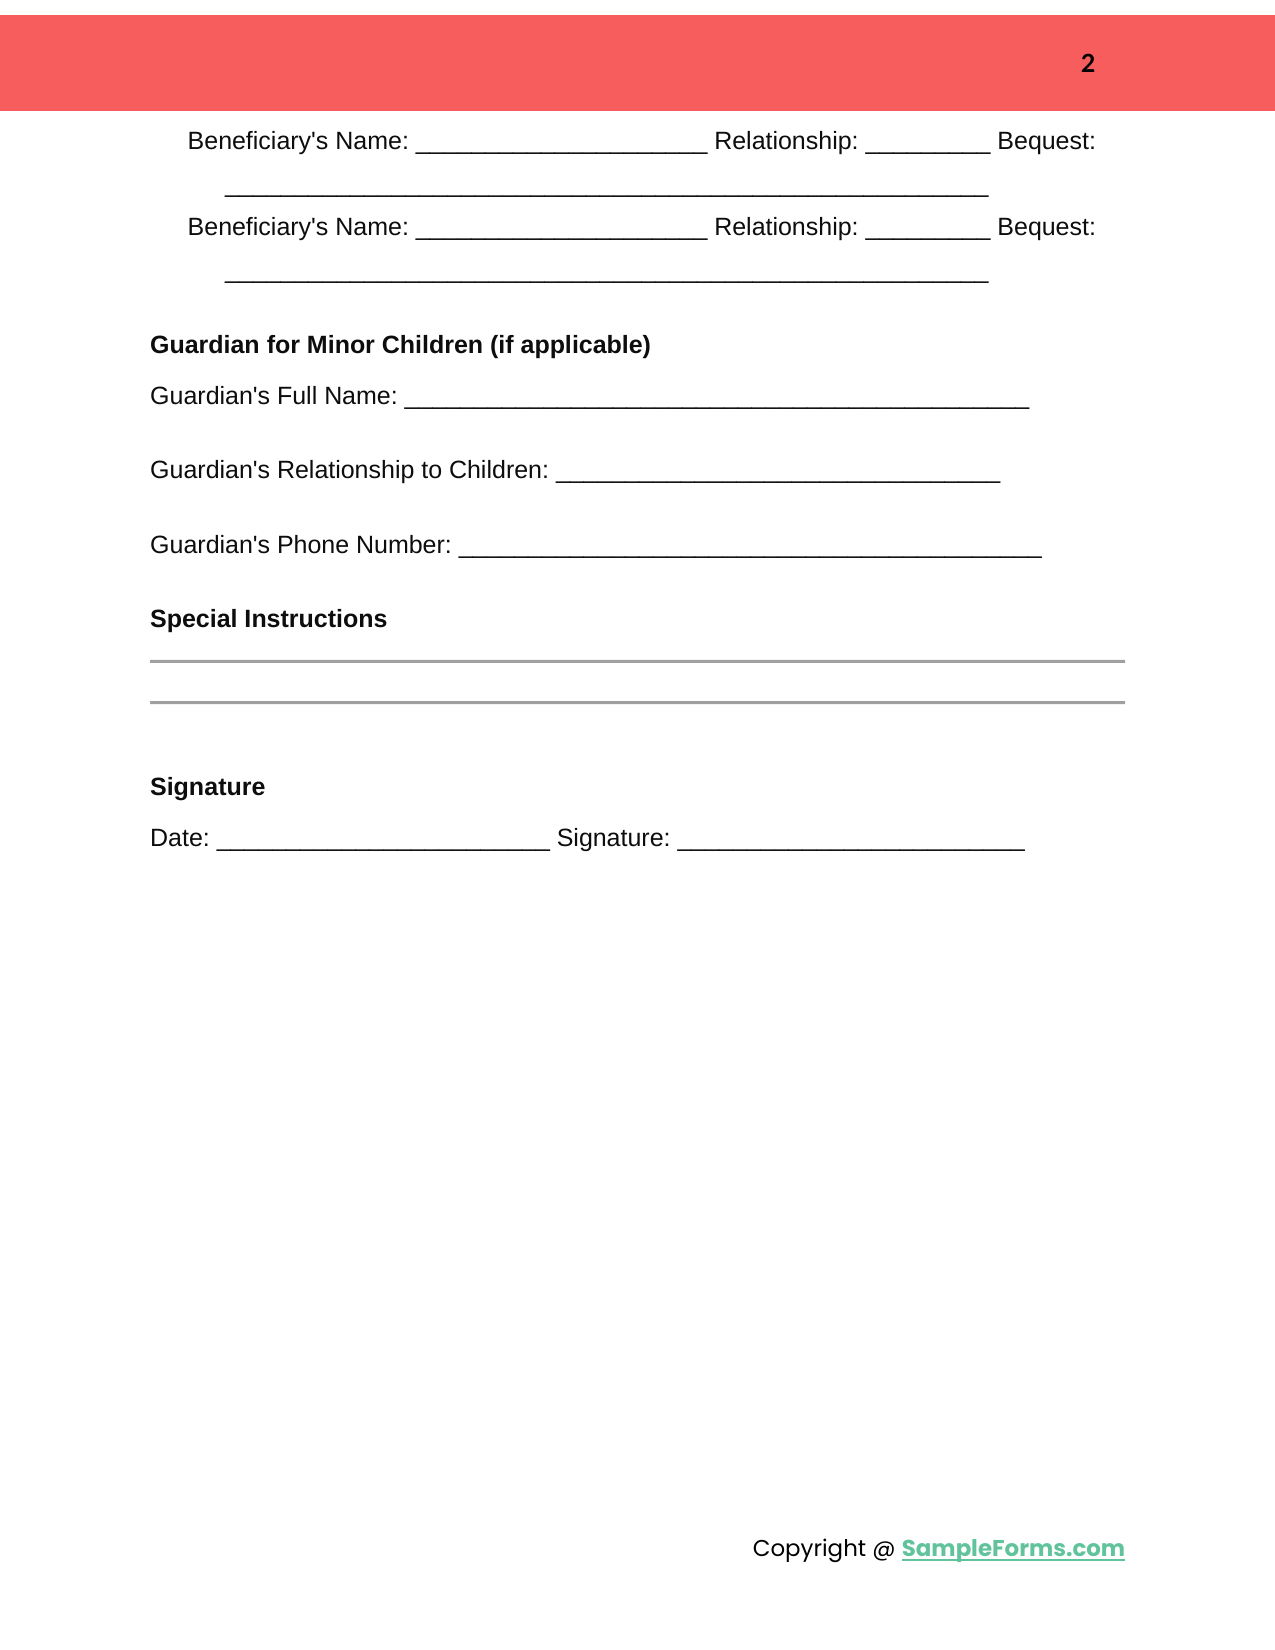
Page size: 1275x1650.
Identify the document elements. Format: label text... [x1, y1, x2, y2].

text Guardian's Relationship to Children: ________________________________ [150, 455, 1125, 484]
list Beneficiary's Name: _____________________ Relationship: _________ Bequest: _______________________________________________________ [187, 212, 1125, 284]
subtitle Special Instructions [150, 604, 1125, 633]
text Date: ________________________ Signature: _________________________ [150, 823, 1125, 852]
subtitle Signature [150, 771, 1125, 800]
list Beneficiary's Name: _____________________ Relationship: _________ Bequest: _______________________________________________________ [187, 126, 1125, 198]
subtitle Guardian for Minor Children (if applicable) [150, 329, 1125, 358]
text Guardian's Full Name: _____________________________________________ [150, 381, 1125, 410]
text Guardian's Phone Number: __________________________________________ [150, 530, 1125, 558]
